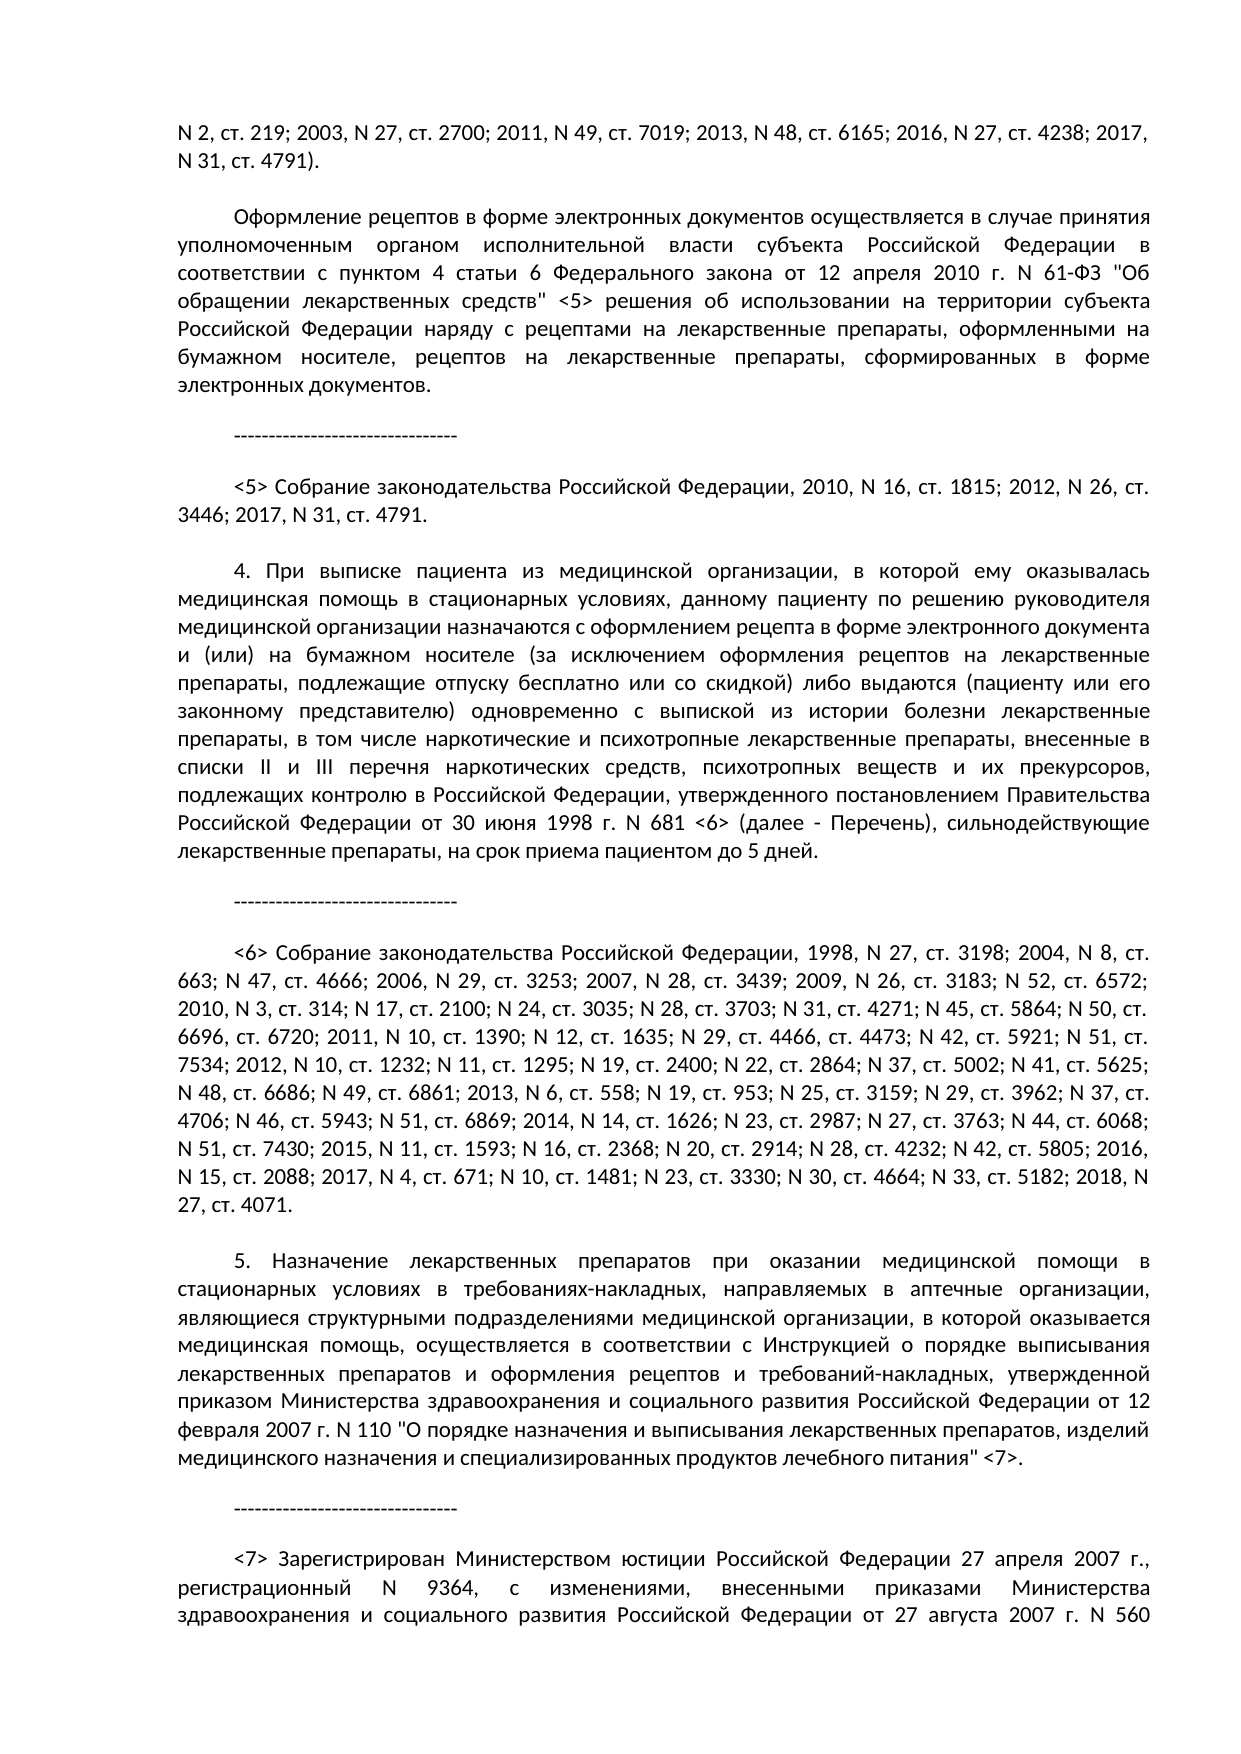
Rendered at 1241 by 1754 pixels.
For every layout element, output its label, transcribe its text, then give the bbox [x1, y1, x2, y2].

text <6> Собрание законодательства Российской Федерации, 1998, N 27, ст. 3198; 2004, N 8, ст. 663; N 47, ст. 4666; 2006, N 29, ст. 3253; 2007, N 28, ст. 3439; 2009, N 26, ст. 3183; N 52, ст. 6572; 2010, N 3, ст. 314; N 17, ст. 2100; N 24, ст. 3035; N 28, ст. 3703; N 31, ст. 4271; N 45, ст. 5864; N 50, ст. 6696, ст. 6720; 2011, N 10, ст. 1390; N 12, ст. 1635; N 29, ст. 4466, ст. 4473; N 42, ст. 5921; N 51, ст. 7534; 2012, N 10, ст. 1232; N 11, ст. 1295; N 19, ст. 2400; N 22, ст. 2864; N 37, ст. 5002; N 41, ст. 5625; N 48, ст. 6686; N 49, ст. 6861; 2013, N 6, ст. 558; N 19, ст. 953; N 25, ст. 3159; N 29, ст. 3962; N 37, ст. 4706; N 46, ст. 5943; N 51, ст. 6869; 2014, N 14, ст. 1626; N 23, ст. 2987; N 27, ст. 3763; N 44, ст. 6068; N 51, ст. 7430; 2015, N 11, ст. 1593; N 16, ст. 2368; N 20, ст. 2914; N 28, ст. 4232; N 42, ст. 5805; 2016, N 15, ст. 2088; 2017, N 4, ст. 671; N 10, ст. 1481; N 23, ст. 3330; N 30, ст. 4664; N 33, ст. 5182; 2018, N 27, ст. 4071. [177, 938, 1152, 1218]
text -------------------------------- [177, 887, 1152, 915]
text Оформление рецептов в форме электронных документов осуществляется в случае принятия уполномоченным органом исполнительной власти субъекта Российской Федерации в соответствии с пунктом 4 статьи 6 Федерального закона от 12 апреля 2010 г. N 61-ФЗ "Об обращении лекарственных средств" <5> решения об использовании на территории субъекта Российской Федерации наряду с рецептами на лекарственные препараты, оформленными на бумажном носителе, рецептов на лекарственные препараты, сформированных в форме электронных документов. [177, 202, 1152, 398]
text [177, 1544, 1152, 1629]
text -------------------------------- [177, 421, 1152, 449]
text 4. При выписке пациента из медицинской организации, в которой ему оказывалась медицинская помощь в стационарных условиях, данному пациенту по решению руководителя медицинской организации назначаются с оформлением рецепта в форме электронного документа и (или) на бумажном носителе (за исключением оформления рецептов на лекарственные препараты, подлежащие отпуску бесплатно или со скидкой) либо выдаются (пациенту или его законному представителю) одновременно с выпиской из истории болезни лекарственные препараты, в том числе наркотические и психотропные лекарственные препараты, внесенные в списки II и III перечня наркотических средств, психотропных веществ и их прекурсоров, подлежащих контролю в Российской Федерации, утвержденного постановлением Правительства Российской Федерации от 30 июня 1998 г. N 681 <6> (далее - Перечень), сильнодействующие лекарственные препараты, на срок приема пациентом до 5 дней. [177, 556, 1152, 864]
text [177, 118, 1152, 174]
text 5. Назначение лекарственных препаратов при оказании медицинской помощи в стационарных условиях в требованиях-накладных, направляемых в аптечные организации, являющиеся структурными подразделениями медицинской организации, в которой оказывается медицинская помощь, осуществляется в соответствии с Инструкцией о порядке выписывания лекарственных препаратов и оформления рецептов и требований-накладных, утвержденной приказом Министерства здравоохранения и социального развития Российской Федерации от 12 февраля 2007 г. N 110 "О порядке назначения и выписывания лекарственных препаратов, изделий медицинского назначения и специализированных продуктов лечебного питания" <7>. [177, 1247, 1152, 1471]
text <5> Собрание законодательства Российской Федерации, 2010, N 16, ст. 1815; 2012, N 26, ст. 3446; 2017, N 31, ст. 4791. [177, 472, 1152, 528]
text -------------------------------- [177, 1494, 1152, 1522]
